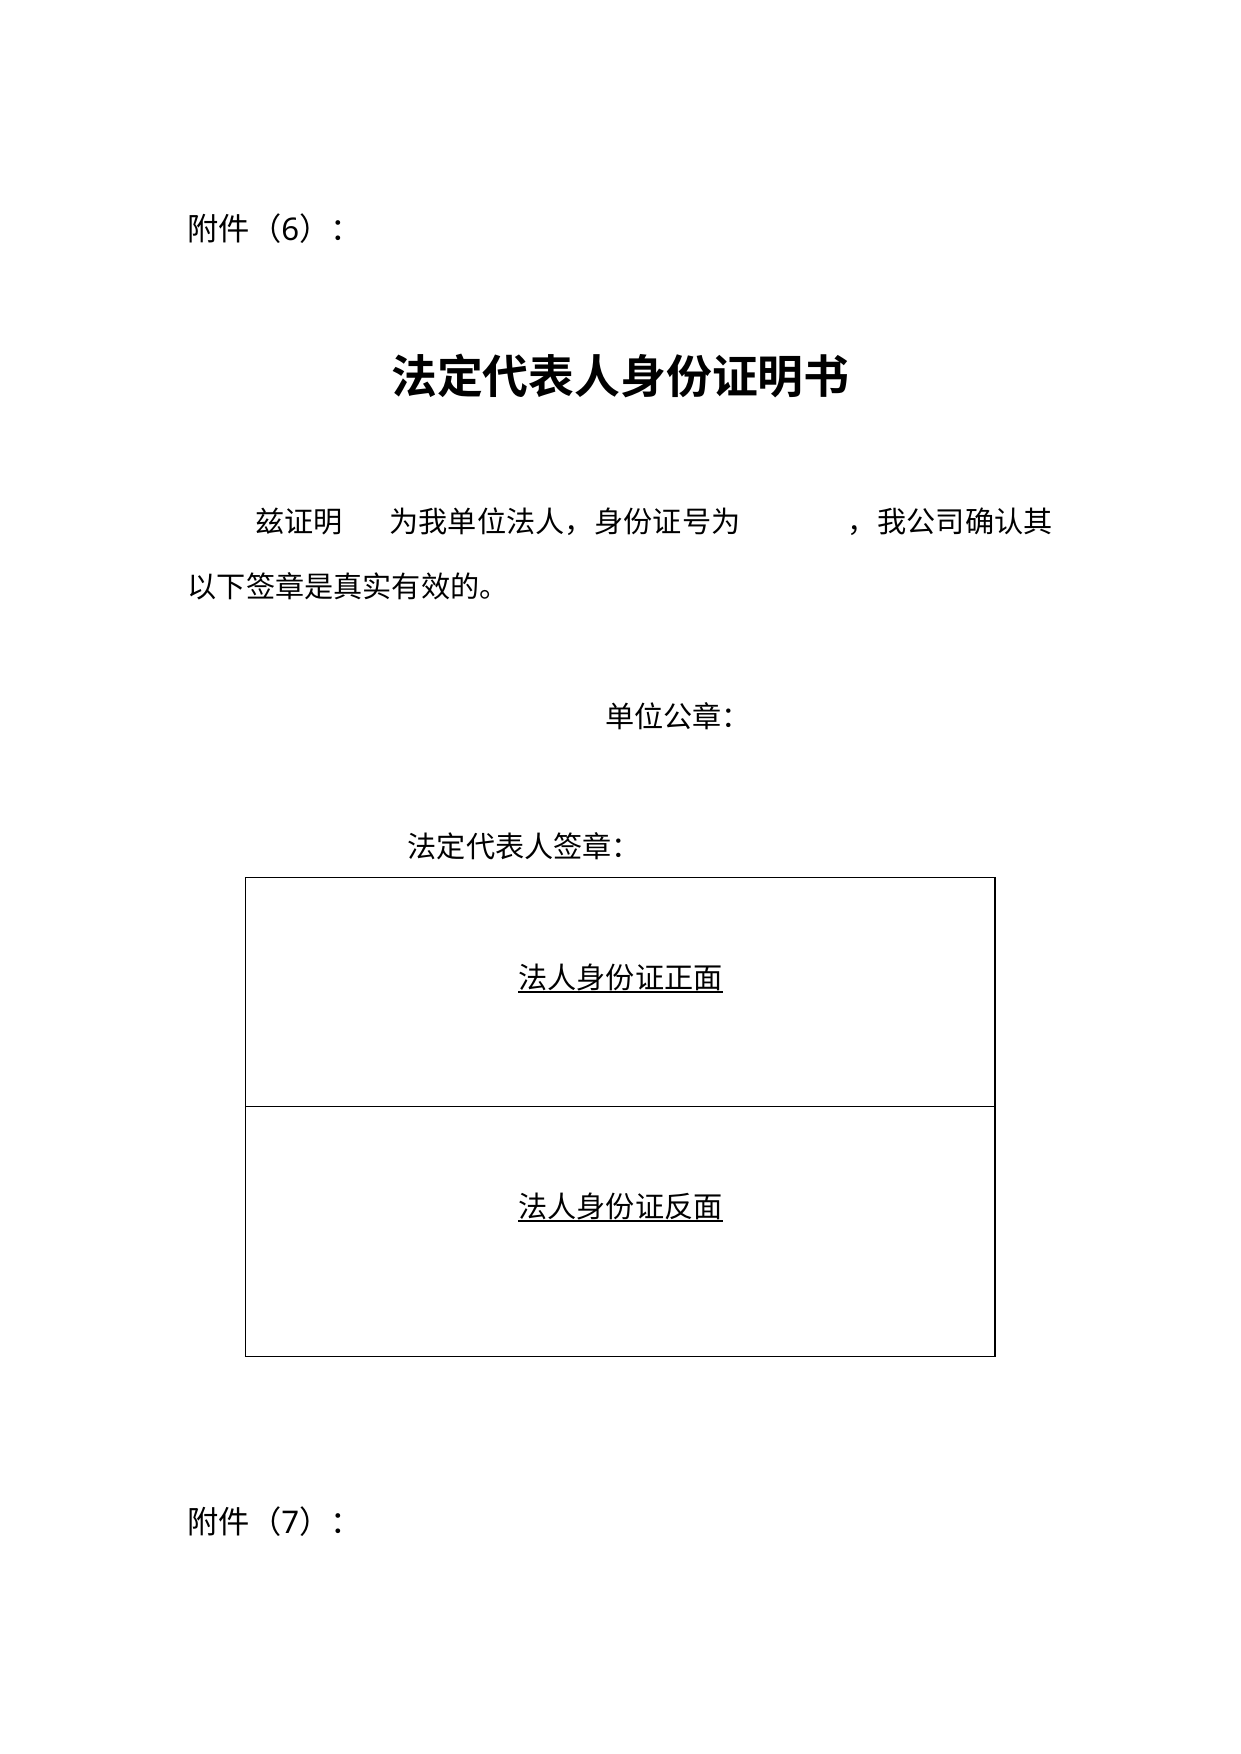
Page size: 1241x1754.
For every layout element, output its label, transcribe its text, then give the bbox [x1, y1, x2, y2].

table_cell 法人身份证反面 [246, 1107, 994, 1356]
text 法定代表人签章： [187, 812, 1053, 877]
text 单位公章： [187, 682, 1053, 747]
text 法定代表人身份证明书 [187, 324, 1053, 422]
text 附件（6）： [187, 194, 1053, 259]
table_header 法人身份证正面 [246, 878, 994, 1106]
text 附件（7）： [187, 1487, 1053, 1552]
text 兹证明 为我单位法人，身份证号为 ，我公司确认其以下签章是真实有效的。 [187, 487, 1053, 617]
